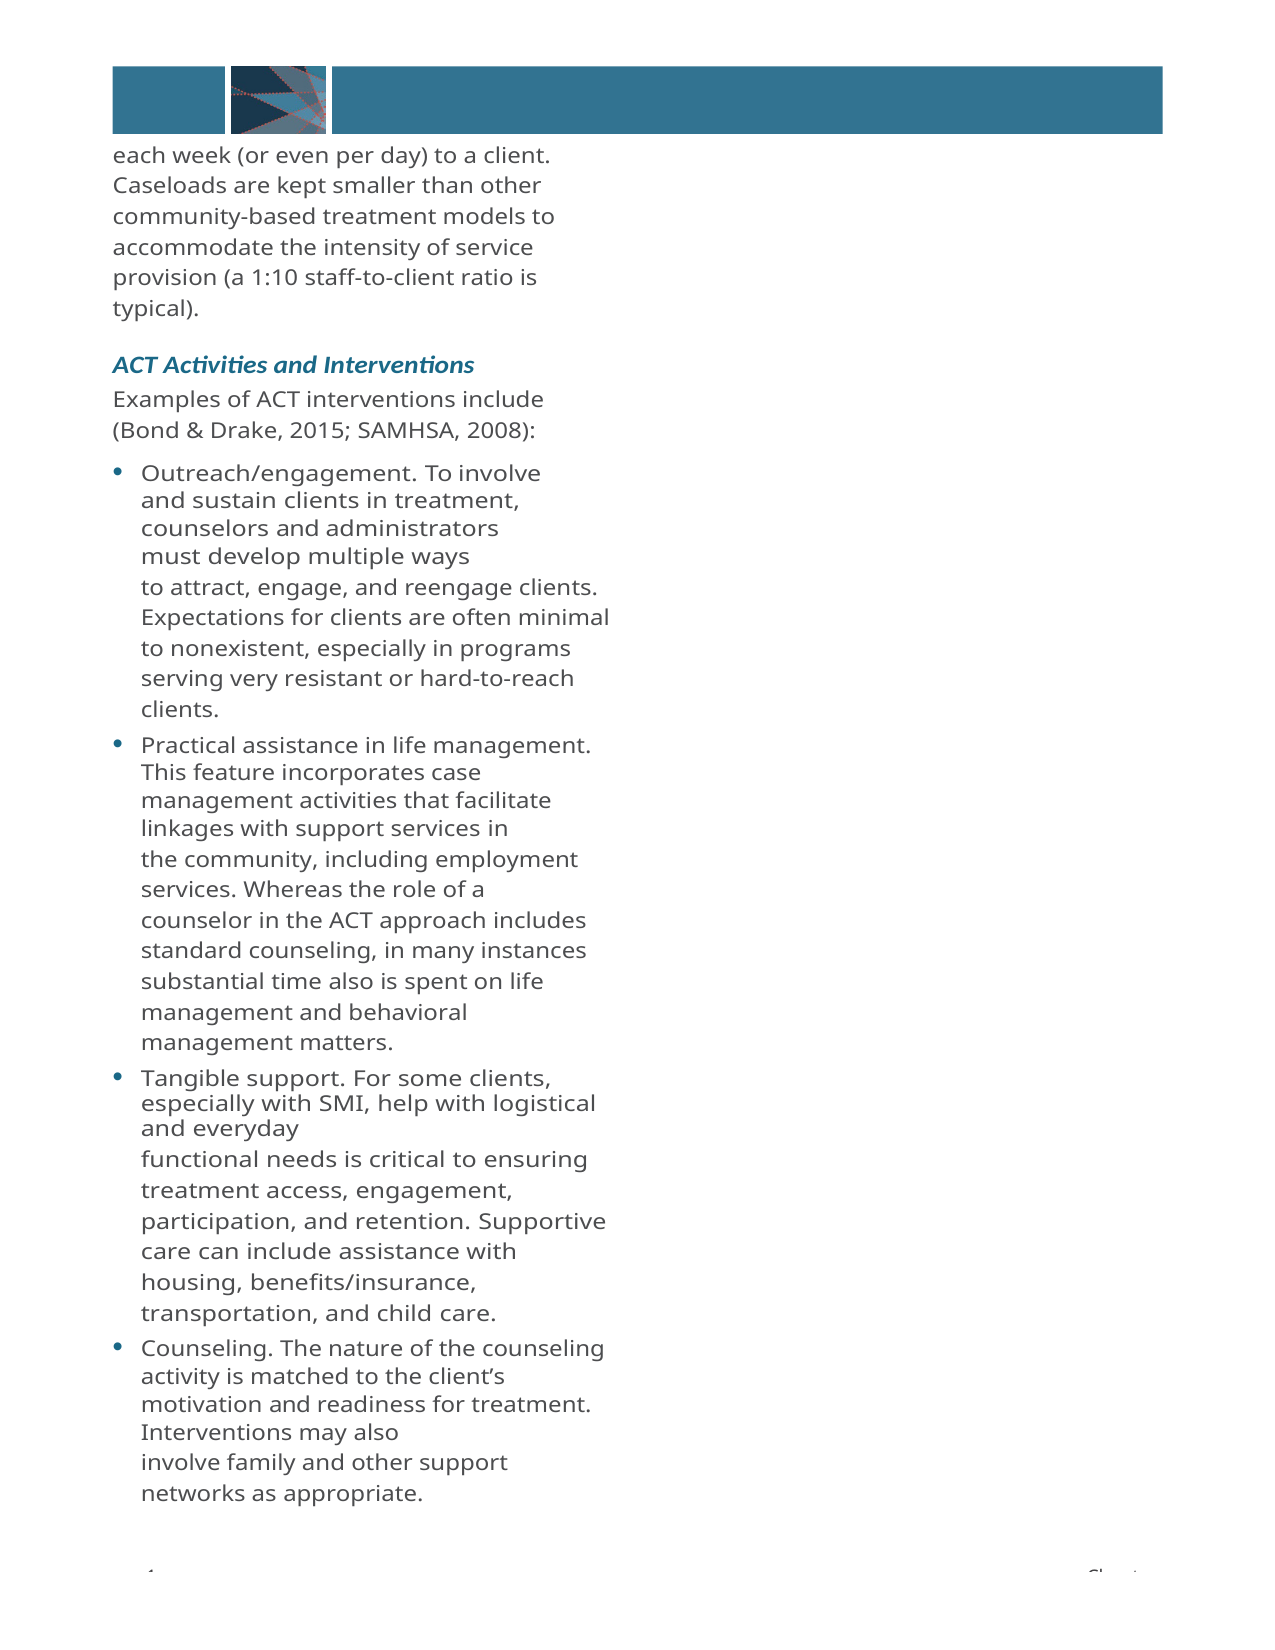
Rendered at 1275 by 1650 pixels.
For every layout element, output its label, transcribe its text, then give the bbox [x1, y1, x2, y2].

list Counseling. The nature of the counseling activity is matched to the client’s motivation and readiness for treatment. Interventions may also [112, 1332, 605, 1446]
text Examples of ACT interventions include (Bond & Drake, 2015; SAMHSA, 2008): [112, 384, 601, 444]
text involve family and other support networks as appropriate. [141, 1447, 601, 1508]
text each week (or even per day) to a client. Caseloads are kept smaller than other community-based treatment models to accommodate the intensity of service provision (a 1:10 staff-to-client ratio is typical). [112, 139, 597, 322]
text functional needs is critical to ensuring treatment access, engagement, participation, and retention. Supportive care can include assistance with housing, beneﬁts/insurance, transportation, and child care. [141, 1144, 612, 1327]
text to attract, engage, and reengage clients. Expectations for clients are often minimal to nonexistent, especially in programs serving very resistant or hard-to-reach clients. [141, 571, 623, 724]
list Outreach/engagement. To involve and sustain clients in treatment, counselors and administrators must develop multiple ways [112, 456, 554, 570]
subtitle ACT Activities and Interventions [112, 350, 623, 380]
text the community, including employment services. Whereas the role of a counselor in the ACT approach includes standard counseling, in many instances substantial time also is spent on life management and behavioral management matters. [141, 843, 601, 1057]
list Practical assistance in life management. This feature incorporates case management activities that facilitate linkages with support services in [112, 728, 608, 842]
list Tangible support. For some clients, especially with SMI, help with logistical and everyday [112, 1063, 604, 1143]
picture [231, 66, 326, 134]
